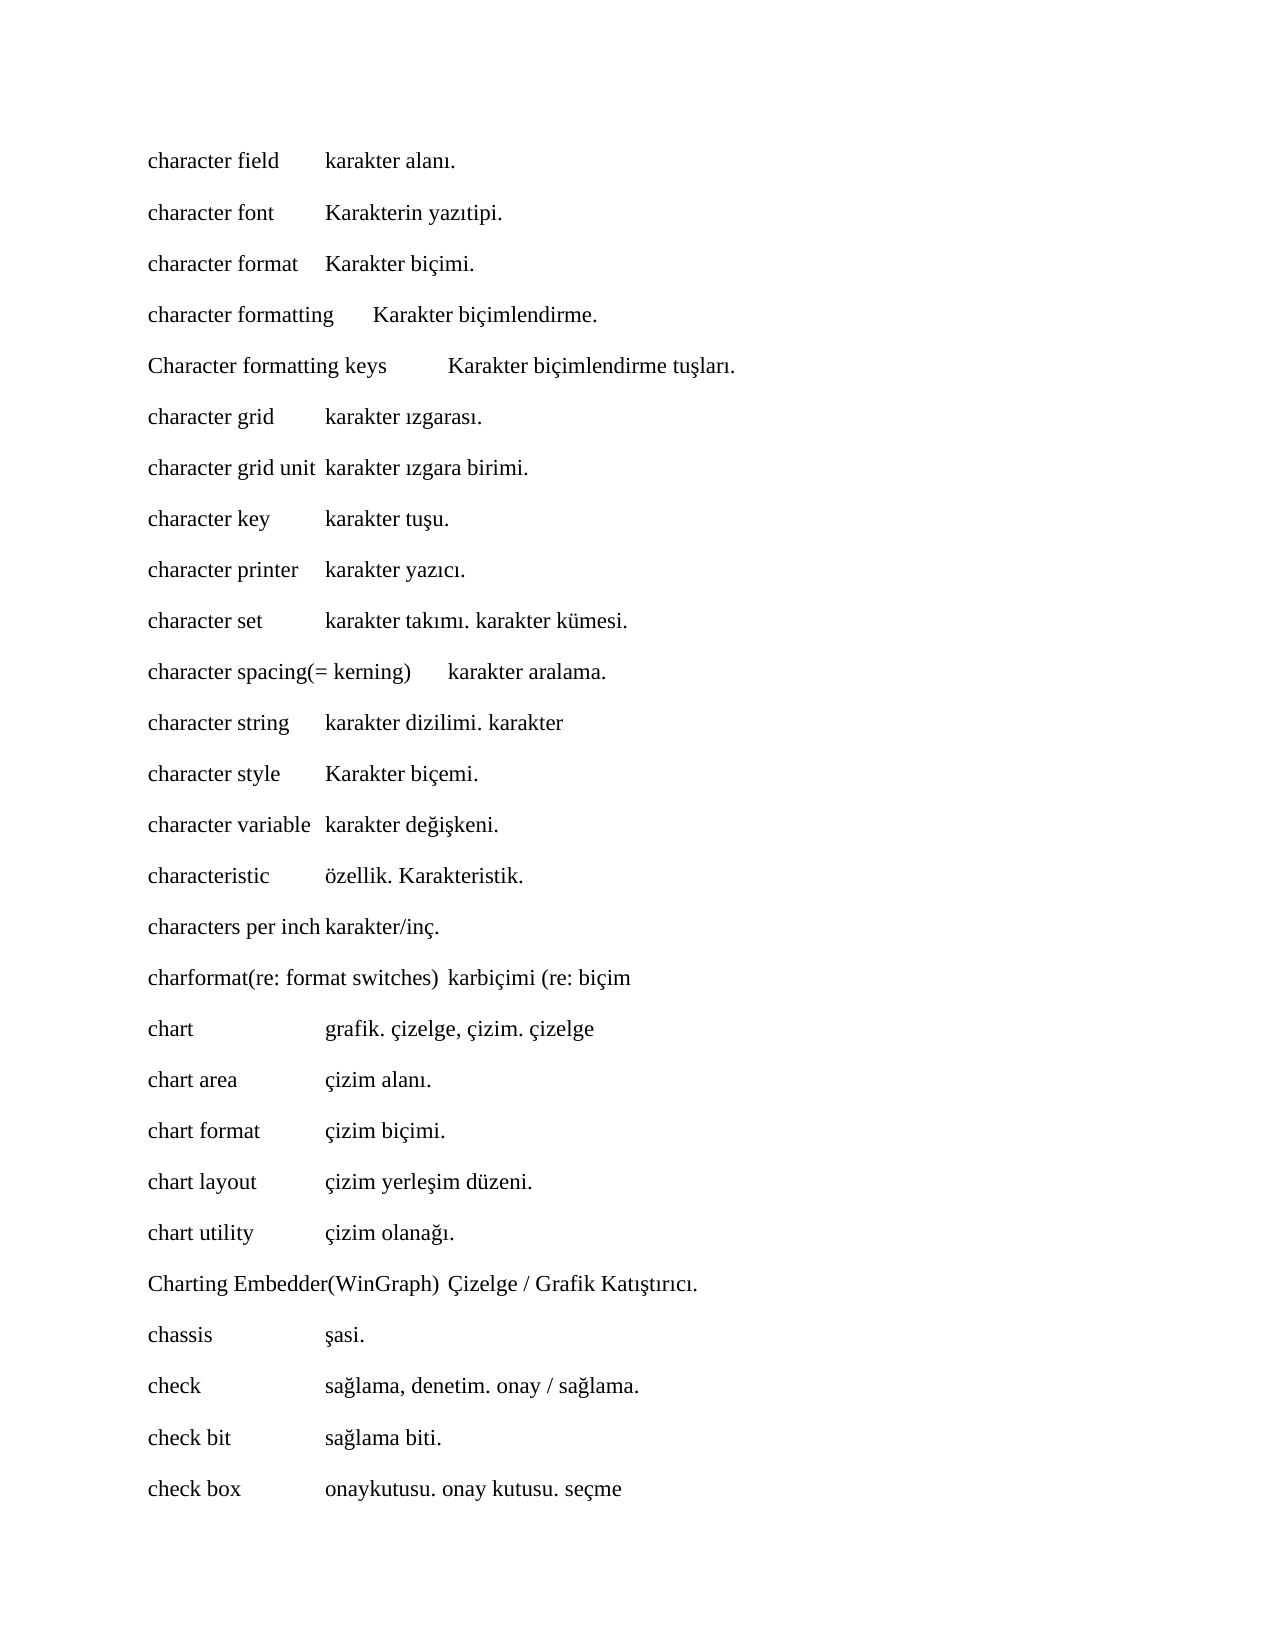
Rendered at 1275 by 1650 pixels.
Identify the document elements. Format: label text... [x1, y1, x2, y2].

text Character formatting keys Karakter biçimlendirme tuşları. [148, 352, 1127, 378]
text character variable karakter değişkeni. [148, 811, 1127, 837]
text check box onaykutusu. onay kutusu. seçme [148, 1475, 1127, 1501]
text character key karakter tuşu. [148, 505, 1127, 531]
text character formatting Karakter biçimlendirme. [148, 301, 1127, 327]
text character format Karakter biçimi. [148, 250, 1127, 276]
text chart utility çizim olanağı. [148, 1219, 1127, 1246]
text chassis şasi. [148, 1322, 1127, 1348]
text character set karakter takımı. karakter kümesi. [148, 607, 1127, 633]
text character font Karakterin yazıtipi. [148, 199, 1127, 225]
text check bit sağlama biti. [148, 1424, 1127, 1450]
text charformat(re: format switches) karbiçimi (re: biçim [148, 964, 1127, 991]
text character grid unit karakter ızgara birimi. [148, 454, 1127, 480]
text characters per inch karakter/inç. [148, 913, 1127, 939]
text character field karakter alanı. [148, 148, 1127, 174]
text character string karakter dizilimi. karakter [148, 709, 1127, 735]
text character style Karakter biçemi. [148, 760, 1127, 786]
text check sağlama, denetim. onay / sağlama. [148, 1373, 1127, 1399]
text character spacing(= kerning) karakter aralama. [148, 658, 1127, 684]
text chart grafik. çizelge, çizim. çizelge [148, 1015, 1127, 1042]
text character printer karakter yazıcı. [148, 556, 1127, 582]
text chart area çizim alanı. [148, 1066, 1127, 1093]
text chart format çizim biçimi. [148, 1117, 1127, 1144]
text characteristic özellik. Karakteristik. [148, 862, 1127, 888]
text character grid karakter ızgarası. [148, 403, 1127, 429]
text Charting Embedder(WinGraph) Çizelge / Grafik Katıştırıcı. [148, 1271, 1127, 1297]
text chart layout çizim yerleşim düzeni. [148, 1168, 1127, 1195]
